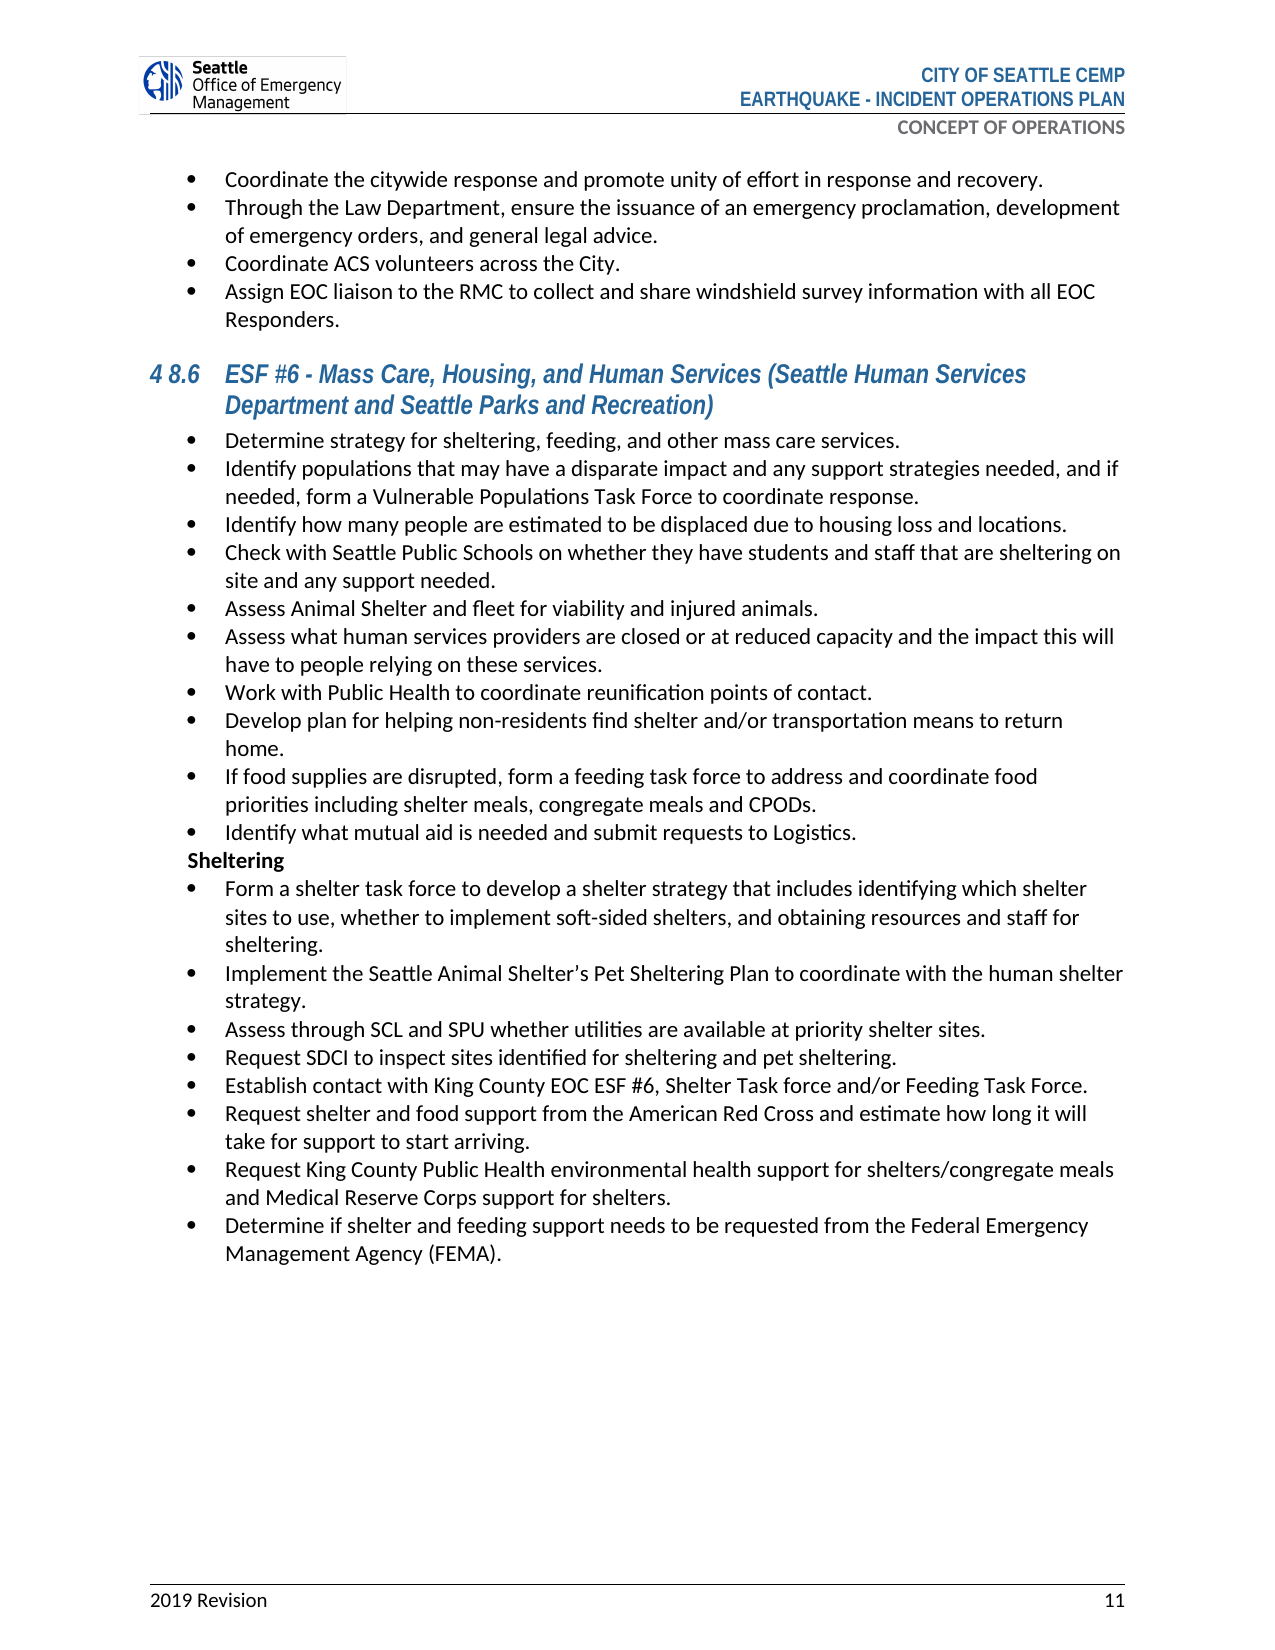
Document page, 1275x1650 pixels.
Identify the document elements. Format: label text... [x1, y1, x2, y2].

list Identify populations that may have a disparate impact and any support strategies needed, and if needed, form a Vulnerable Populations Task Force to coordinate response. [187, 454, 1125, 510]
list Implement the Seattle Animal Shelter’s Pet Sheltering Plan to coordinate with the human shelter strategy. [187, 959, 1125, 1015]
list Establish contact with King County EOC ESF #6, Shelter Task force and/or Feeding Task Force. [187, 1071, 1125, 1099]
list Determine strategy for sheltering, feeding, and other mass care services. [187, 426, 1125, 454]
list Determine if shelter and feeding support needs to be requested from the Federal Emergency Management Agency (FEMA). [187, 1211, 1125, 1267]
list Assign EOC liaison to the RMC to collect and share windshield survey information with all EOC Responders. [187, 277, 1125, 333]
text Sheltering [187, 847, 1125, 874]
list Assess Animal Shelter and fleet for viability and injured animals. [187, 594, 1125, 622]
list Request SDCI to inspect sites identified for sheltering and pet sheltering. [187, 1043, 1125, 1071]
list Develop plan for helping non-residents find shelter and/or transportation means to return home. [187, 706, 1125, 762]
list If food supplies are disrupted, form a feeding task force to address and coordinate food priorities including shelter meals, congregate meals and CPODs. [187, 762, 1125, 818]
list Identify what mutual aid is needed and submit requests to Logistics. [187, 818, 1125, 847]
picture [138, 50, 347, 121]
list Form a shelter task force to develop a shelter strategy that includes identifying which shelter sites to use, whether to implement soft-sided shelters, and obtaining resources and staff for sheltering. [187, 874, 1125, 959]
list Work with Public Health to coordinate reunification points of contact. [187, 678, 1125, 706]
subtitle ESF #6 - Mass Care, Housing, and Human Services (Seattle Human Services Department and Seattle Parks and Recreation) [150, 358, 1125, 420]
list Request shelter and food support from the American Red Cross and estimate how long it will take for support to start arriving. [187, 1099, 1125, 1155]
list Assess through SCL and SPU whether utilities are available at priority shelter sites. [187, 1015, 1125, 1043]
list Coordinate ACS volunteers across the City. [187, 249, 1125, 277]
list Through the Law Department, ensure the issuance of an emergency proclamation, development of emergency orders, and general legal advice. [187, 193, 1125, 249]
list Coordinate the citywide response and promote unity of effort in response and recovery. [187, 165, 1125, 193]
list Request King County Public Health environmental health support for shelters/congregate meals and Medical Reserve Corps support for shelters. [187, 1155, 1125, 1211]
list Assess what human services providers are closed or at reduced capacity and the impact this will have to people relying on these services. [187, 622, 1125, 678]
list Identify how many people are estimated to be displaced due to housing loss and locations. [187, 510, 1125, 538]
list Check with Seattle Public Schools on whether they have students and staff that are sheltering on site and any support needed. [187, 538, 1125, 594]
